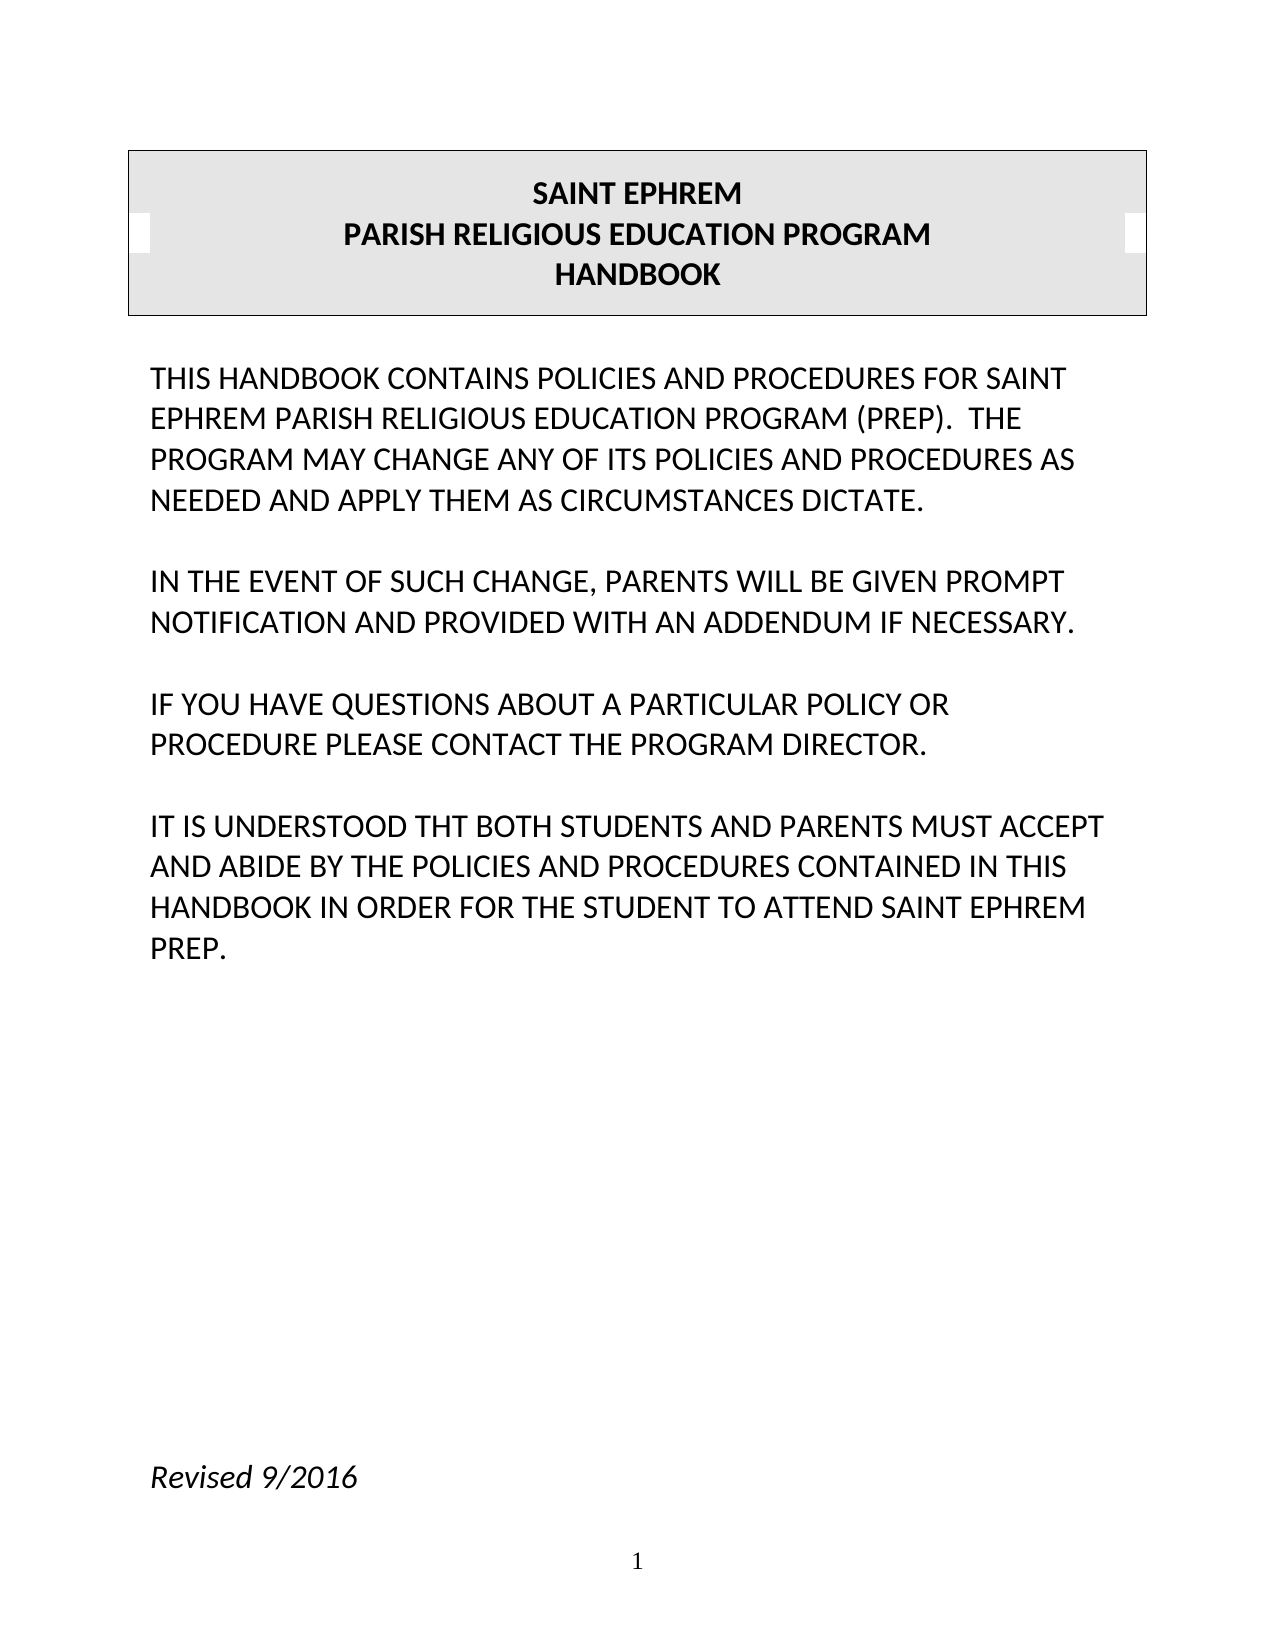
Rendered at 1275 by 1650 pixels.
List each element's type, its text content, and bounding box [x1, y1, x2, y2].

text PARISH RELIGIOUS EDUCATION PROGRAM [150, 213, 1125, 231]
text Revised 9/2016 [150, 1456, 1125, 1497]
text IT IS UNDERSTOOD THT BOTH STUDENTS AND PARENTS MUST ACCEPT AND ABIDE BY THE POLICIES AND PROCEDURES CONTAINED IN THIS HANDBOOK IN ORDER FOR THE STUDENT TO ATTEND SAINT EPHREM PREP. [150, 805, 1125, 968]
text THIS HANDBOOK CONTAINS POLICIES AND PROCEDURES FOR SAINT EPHREM PARISH RELIGIOUS EDUCATION PROGRAM (PREP). THE PROGRAM MAY CHANGE ANY OF ITS POLICIES AND PROCEDURES AS NEEDED AND APPLY THEM AS CIRCUMSTANCES DICTATE. [150, 357, 1125, 519]
text SAINT EPHREM [129, 151, 1146, 213]
text IN THE EVENT OF SUCH CHANGE, PARENTS WILL BE GIVEN PROMPT NOTIFICATION AND PROVIDED WITH AN ADDENDUM IF NECESSARY. [150, 560, 1125, 642]
text HANDBOOK [129, 231, 1146, 315]
text IF YOU HAVE QUESTIONS ABOUT A PARTICULAR POLICY OR PROCEDURE PLEASE CONTACT THE PROGRAM DIRECTOR. [150, 682, 1125, 764]
